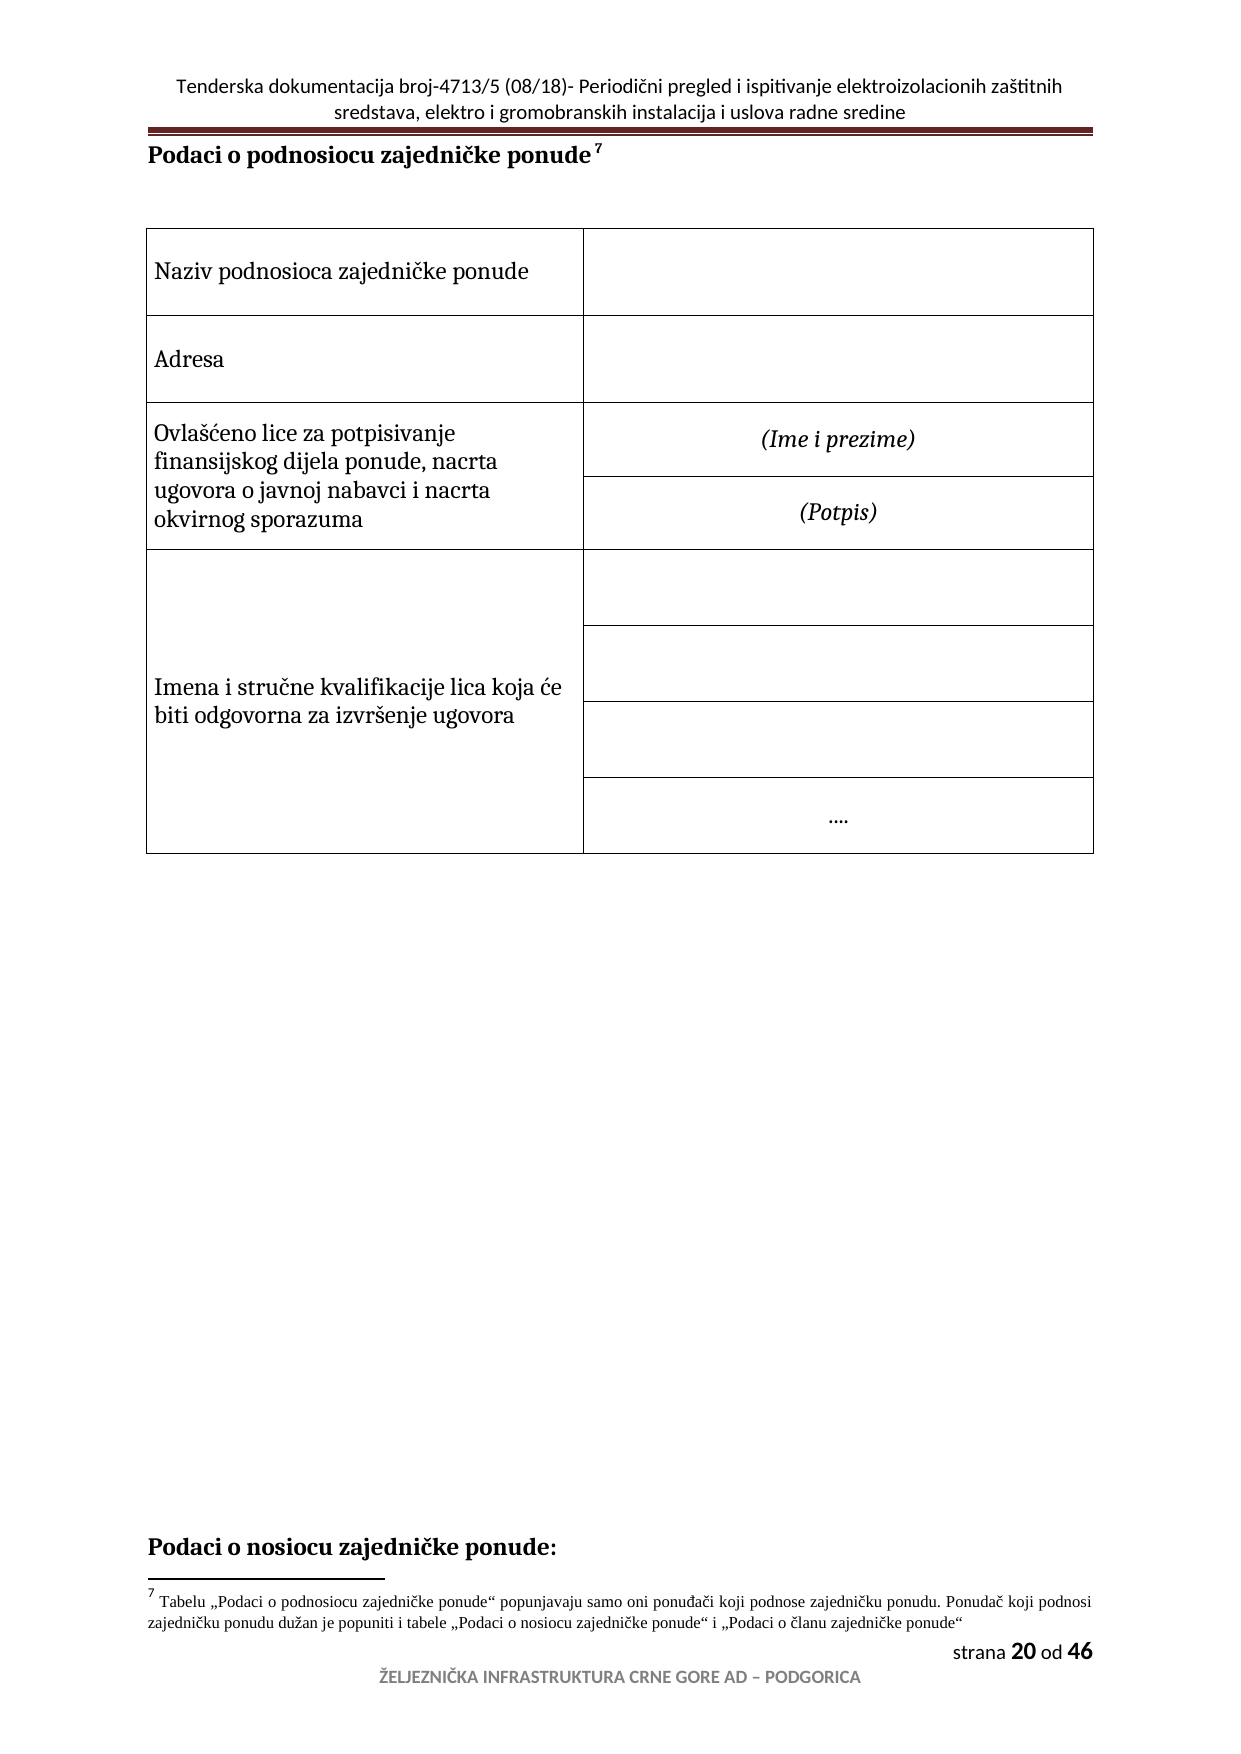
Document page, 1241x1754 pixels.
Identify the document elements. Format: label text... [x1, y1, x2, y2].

table_cell [584, 702, 1093, 777]
table_cell .... [584, 778, 1093, 853]
table_header [584, 229, 1093, 315]
table_cell [584, 550, 1093, 625]
table_cell [584, 316, 1093, 402]
table_header Naziv podnosioca zajedničke ponude [147, 229, 583, 315]
table_cell [584, 626, 1093, 701]
text Podaci o nosiocu zajedničke ponude: [148, 1533, 1093, 1562]
table_cell Adresa [147, 316, 583, 402]
table_cell Imena i stručne kvalifikacije lica koja će biti odgovorna za izvršenje ugovora [147, 550, 583, 853]
text Podaci o podnosiocu zajedničke ponude [148, 141, 1093, 169]
table_cell (Ime i prezime) [584, 403, 1093, 476]
table_cell (Potpis) [584, 477, 1093, 549]
table_cell Ovlašćeno lice za potpisivanje finansijskog dijela ponude, nacrta ugovora o javnoj nabavci i nacrta okvirnog sporazuma [147, 403, 583, 549]
